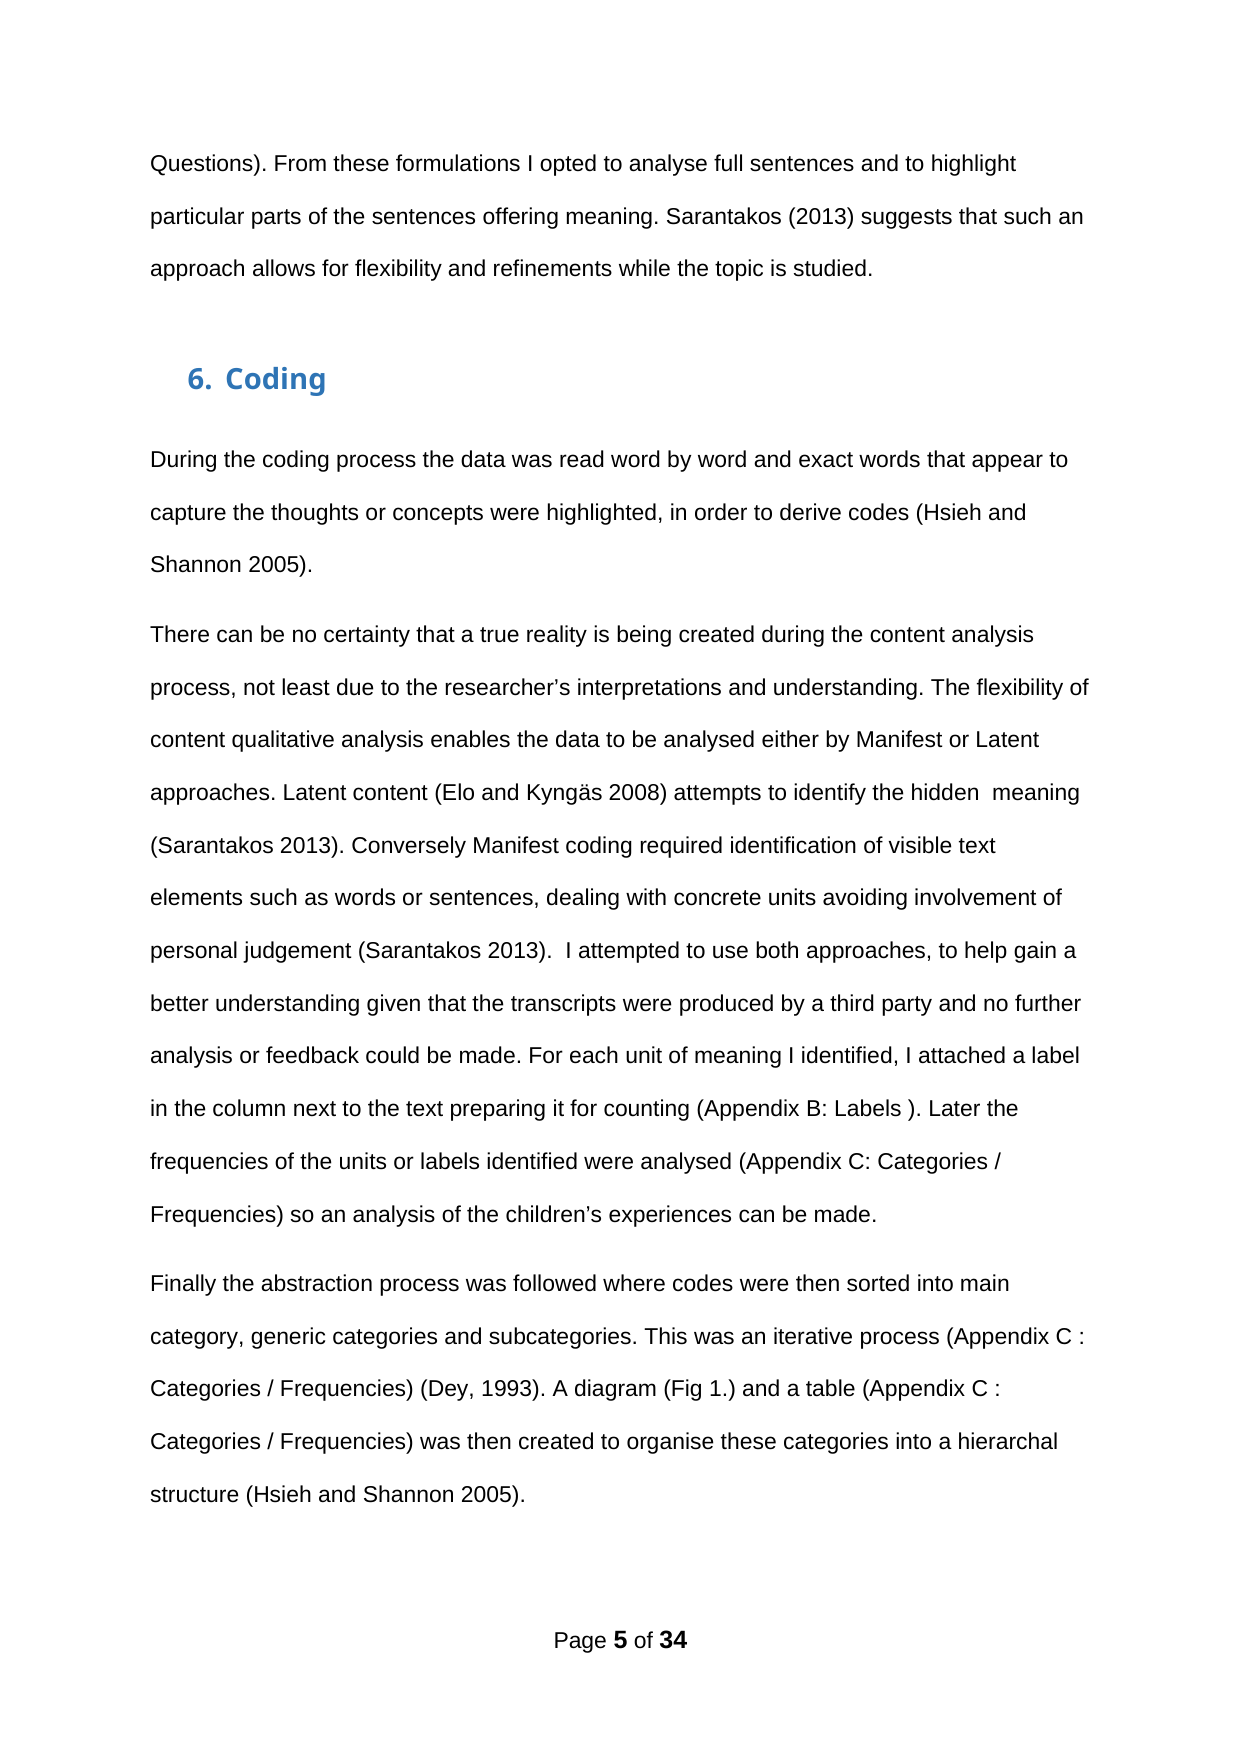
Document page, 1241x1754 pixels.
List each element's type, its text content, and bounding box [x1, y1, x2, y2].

text During the coding process the data was read word by word and exact words that appear to capture the thoughts or concepts were highlighted, in order to derive codes (Hsieh and Shannon 2005). [150, 446, 1090, 578]
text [150, 150, 1090, 282]
text Finally the abstraction process was followed where codes were then sorted into main category, generic categories and subcategories. This was an iterative process (Appendix C : Categories / Frequencies) (Dey, 1993). A diagram (Fig 1.) and a table (Appendix C : Categories / Frequencies) was then created to organise these categories into a hierarchal structure (Hsieh and Shannon 2005). [150, 1270, 1090, 1507]
subtitle Coding [187, 358, 1090, 398]
text There can be no certainty that a true reality is being created during the content analysis process, not least due to the researcher’s interpretations and understanding. The flexibility of content qualitative analysis enables the data to be analysed either by Manifest or Latent approaches. Latent content (Elo and Kyngäs 2008) attempts to identify the hidden meaning (Sarantakos 2013). Conversely Manifest coding required identification of visible text elements such as words or sentences, dealing with concrete units avoiding involvement of personal judgement (Sarantakos 2013). I attempted to use both approaches, to help gain a better understanding given that the transcripts were produced by a third party and no further analysis or feedback could be made. For each unit of meaning I identified, I attached a label in the column next to the text preparing it for counting (Appendix B: Labels ). Later the frequencies of the units or labels identified were analysed (Appendix C: Categories / Frequencies) so an analysis of the children’s experiences can be made. [150, 621, 1090, 1227]
